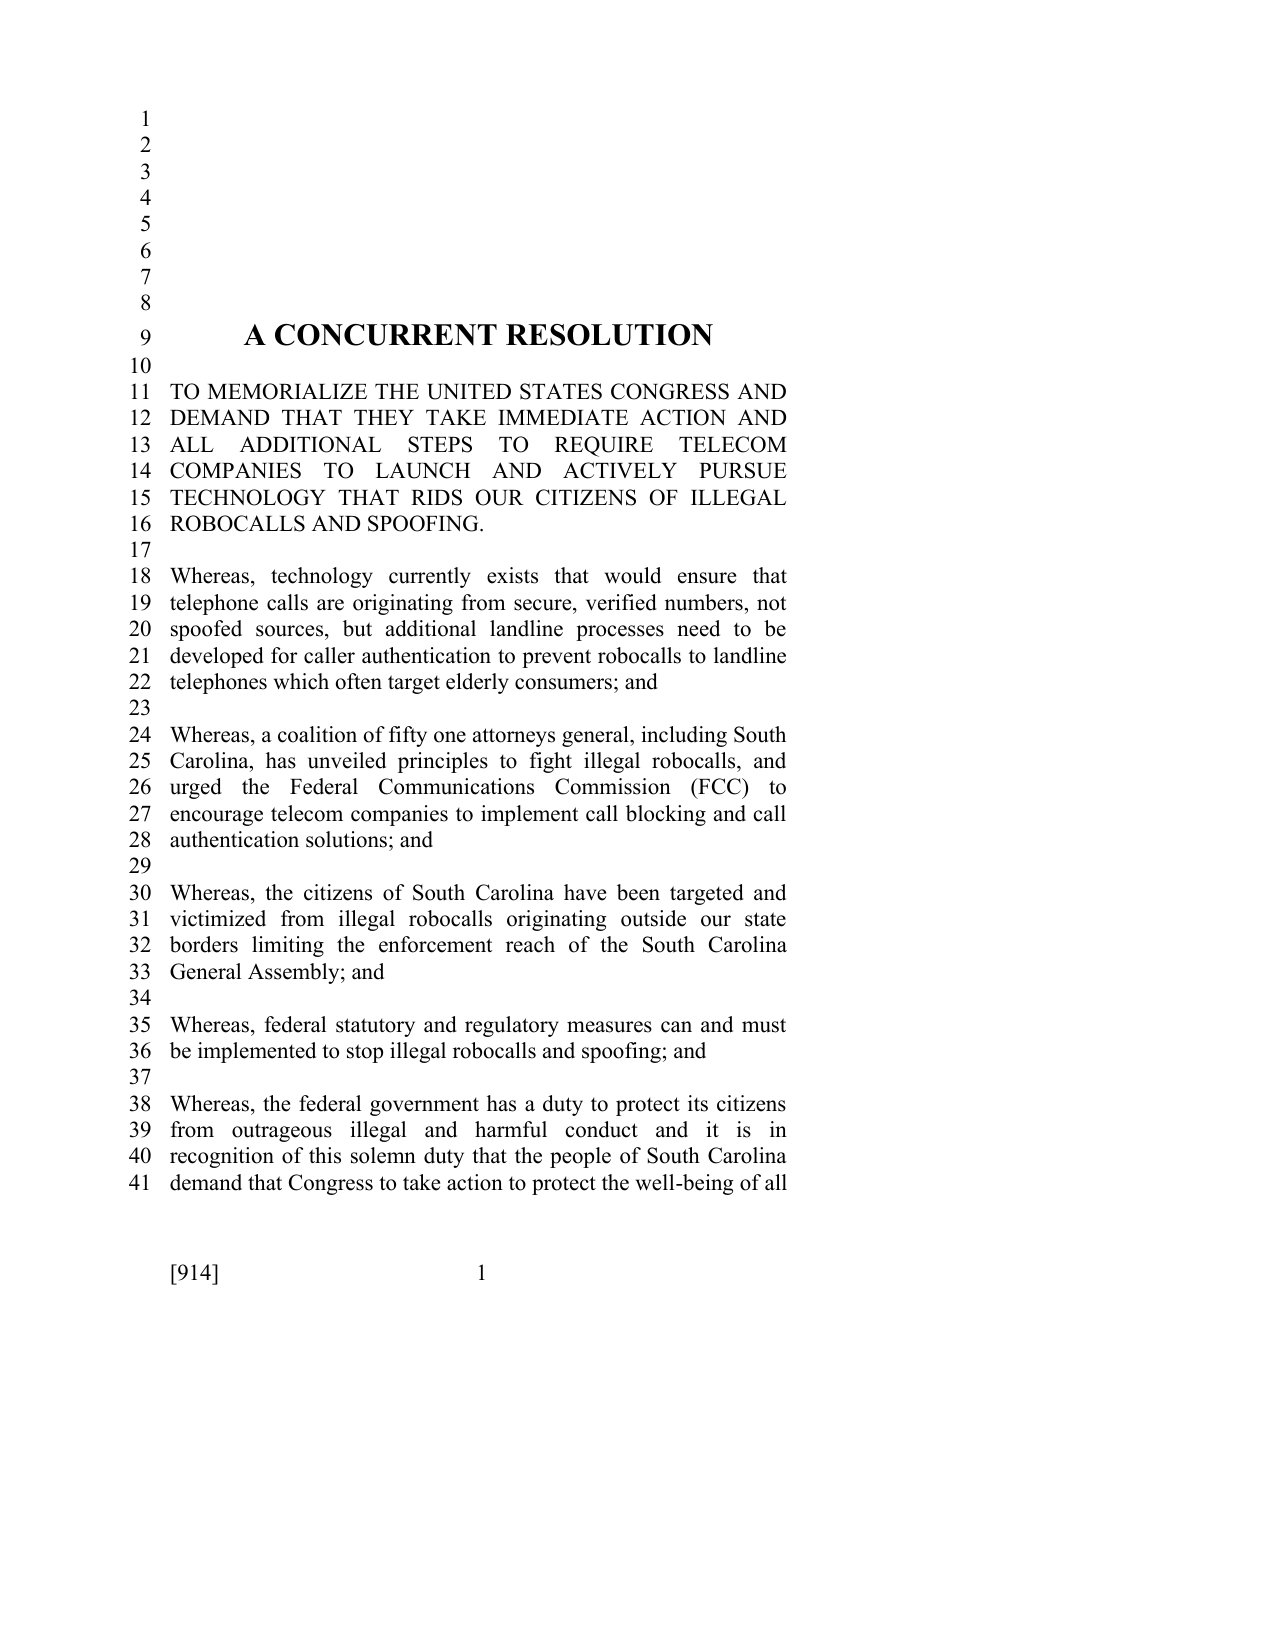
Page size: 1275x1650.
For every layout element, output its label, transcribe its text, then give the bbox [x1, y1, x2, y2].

text Whereas, technology currently exists that would ensure that telephone calls are originating from secure, verified numbers, not spoofed sources, but additional landline processes need to be developed for caller authentication to prevent robocalls to landline telephones which often target elderly consumers; and [169, 563, 787, 694]
text Whereas, the citizens of South Carolina have been targeted and victimized from illegal robocalls originating outside our state borders limiting the enforcement reach of the South Carolina General Assembly; and [169, 879, 787, 984]
text Whereas, federal statutory and regulatory measures can and must be implemented to stop illegal robocalls and spoofing; and [169, 1011, 787, 1063]
text A CONCURRENT RESOLUTION [169, 316, 787, 352]
text Whereas, a coalition of fifty one attorneys general, including South Carolina, has unveiled principles to fight illegal robocalls, and urged the Federal Communications Commission (FCC) to encourage telecom companies to implement call blocking and call authentication solutions; and [169, 721, 787, 852]
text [169, 1090, 787, 1195]
text TO MEMORIALIZE THE UNITED STATES CONGRESS AND DEMAND THAT THEY TAKE IMMEDIATE ACTION AND ALL ADDITIONAL STEPS TO REQUIRE TELECOM COMPANIES TO LAUNCH AND ACTIVELY PURSUE TECHNOLOGY THAT RIDS OUR CITIZENS OF ILLEGAL ROBOCALLS AND SPOOFING. [169, 378, 787, 536]
